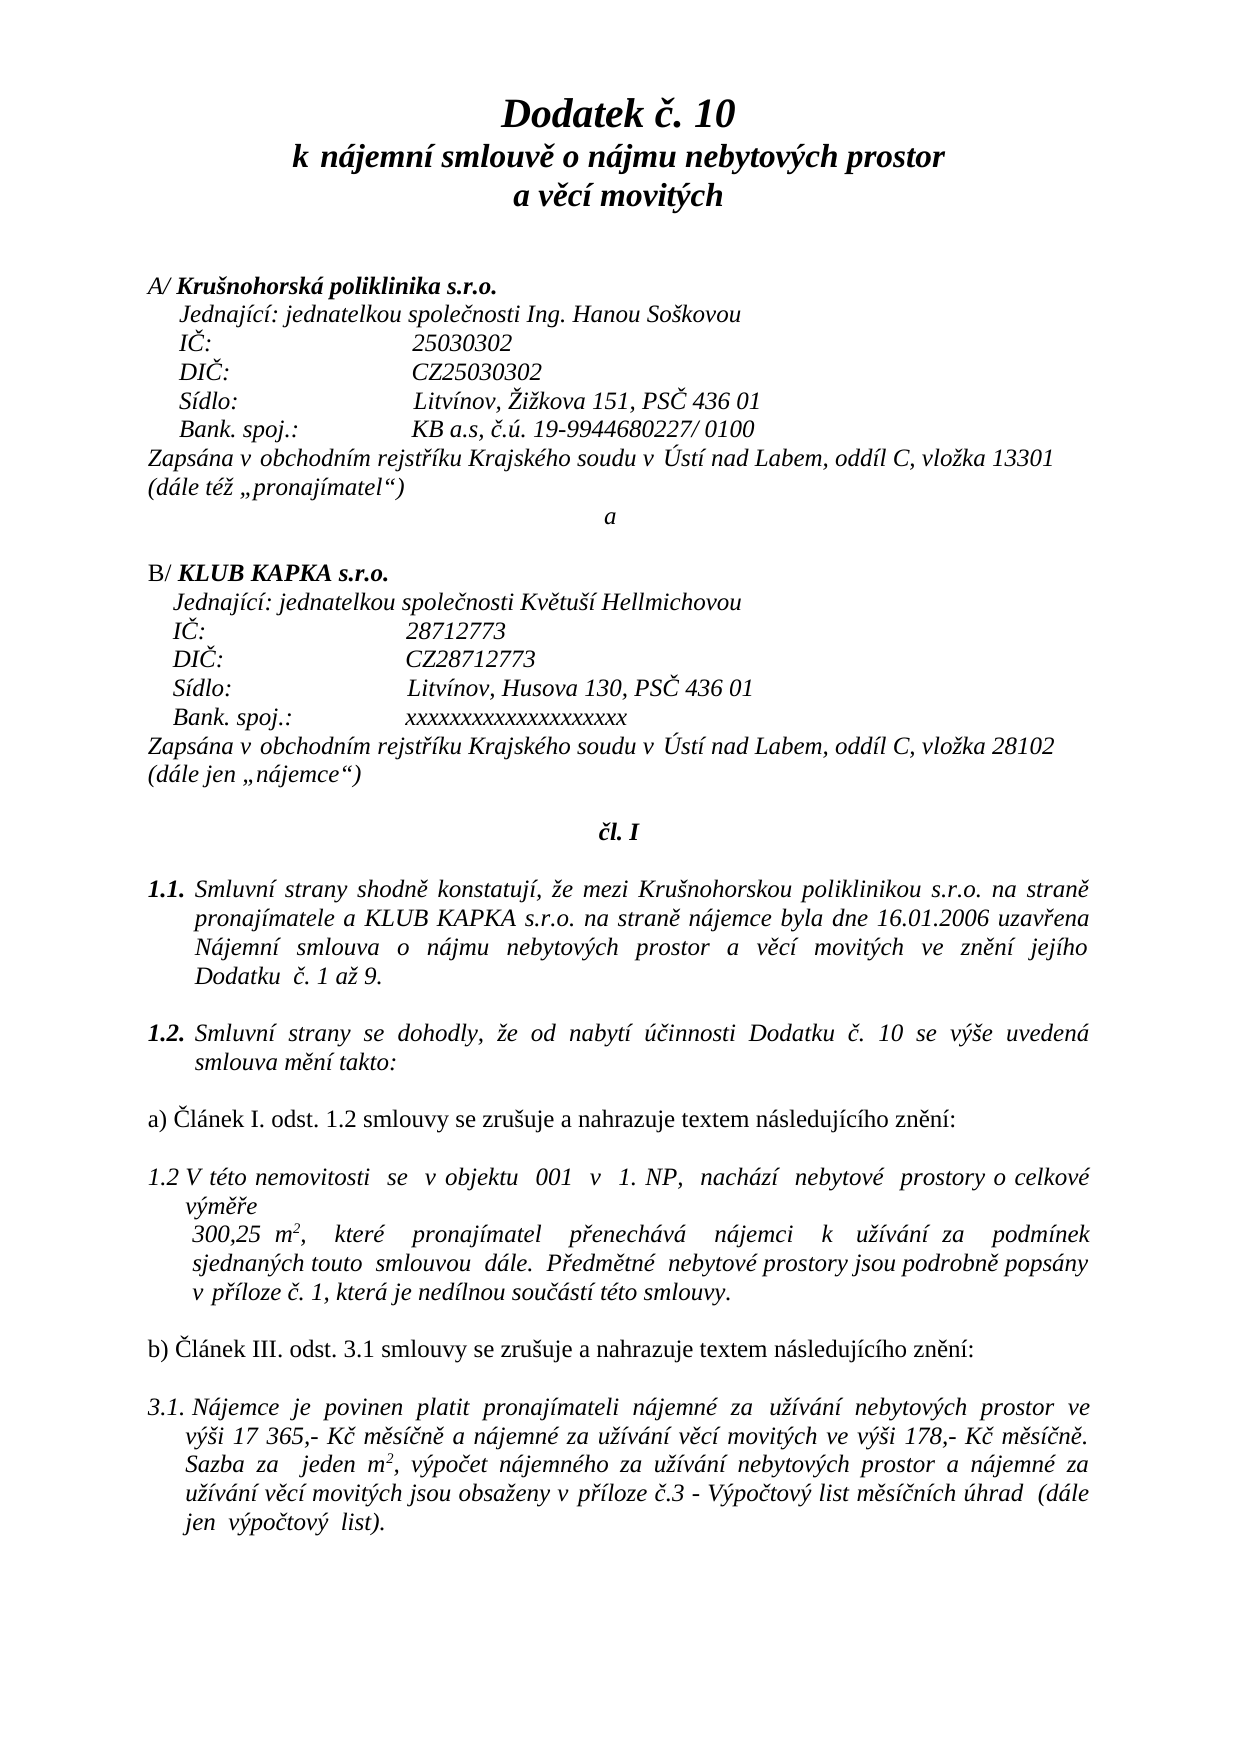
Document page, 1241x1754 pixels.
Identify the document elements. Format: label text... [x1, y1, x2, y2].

text (dále jen „nájemce“) [148, 759, 1092, 788]
text IČ: 28712773 [166, 616, 1092, 644]
text 3.1. Nájemce je povinen platit pronajímateli nájemné za užívání nebytových prostor ve výši 17 365,- Kč měsíčně a nájemné za užívání věcí movitých ve výši 178,- Kč měsíčně. Sazba za jeden m2, výpočet nájemného za užívání nebytových prostor a nájemné za užívání věcí movitých jsou obsaženy v příloze č.3 - Výpočtový list měsíčních úhrad (dále jen výpočtový list). [148, 1392, 1092, 1536]
text čl. I [148, 817, 1092, 846]
text IČ: 25030302 [148, 328, 1092, 357]
subtitle Jednající: jednatelkou společnosti Ing. Hanou Soškovou [148, 299, 1092, 328]
subtitle Bank. spoj.: KB a.s, č.ú. 19-9944680227/ 0100 [148, 414, 1092, 443]
text a [148, 501, 1092, 529]
list Smluvní strany shodně konstatují, že mezi Krušnohorskou poliklinikou s.r.o. na straně pronajímatele a KLUB KAPKA s.r.o. na straně nájemce byla dne 16.01.2006 uzavřena Nájemní smlouva o nájmu nebytových prostor a věcí movitých ve znění jejího Dodatku č. 1 až 9. [148, 874, 1092, 989]
subtitle B/ KLUB KAPKA s.r.o. [148, 558, 1092, 587]
text DIČ: CZ28712773 [166, 644, 1092, 673]
text k nájemní smlouvě o nájmu nebytových prostor [148, 137, 1092, 175]
text Zapsána v obchodním rejstříku Krajského soudu v Ústí nad Labem, oddíl C, vložka 13301 [148, 443, 1092, 472]
text 300,25 m2, které pronajímatel přenechává nájemci k užívání za podmínek sjednaných touto smlouvou dále. Předmětné nebytové prostory jsou podrobně popsány v příloze č. 1, která je nedílnou součástí této smlouvy. [192, 1219, 1092, 1306]
text a věcí movitých [148, 175, 1092, 213]
text Dodatek č. 10 [148, 89, 1092, 137]
text b) Článek III. odst. 3.1 smlouvy se zrušuje a nahrazuje textem následujícího znění: [148, 1334, 1092, 1363]
subtitle Jednající: jednatelkou společnosti Květuší Hellmichovou [148, 587, 1092, 616]
text Sídlo: Litvínov, Žižkova 151, PSČ 436 01 [148, 386, 1092, 414]
text Zapsána v obchodním rejstříku Krajského soudu v Ústí nad Labem, oddíl C, vložka 28102 [148, 731, 1092, 759]
list a) Článek I. odst. 1.2 smlouvy se zrušuje a nahrazuje textem následujícího znění: [148, 1104, 1092, 1133]
text DIČ: CZ25030302 [148, 357, 1092, 386]
text Sídlo: Litvínov, Husova 130, PSČ 436 01 [166, 673, 1092, 702]
list V této nemovitosti se v objektu 001 v 1. NP, nachází nebytové prostory o celkové výměře [148, 1162, 1092, 1219]
list Smluvní strany se dohodly, že od nabytí účinnosti Dodatku č. 10 se výše uvedená smlouva mění takto: [148, 1018, 1092, 1076]
text (dále též „pronajímatel“) [148, 472, 1092, 501]
text Bank. spoj.: xxxxxxxxxxxxxxxxxxxx [166, 702, 1092, 731]
subtitle A/ Krušnohorská poliklinika s.r.o. [148, 271, 1092, 299]
